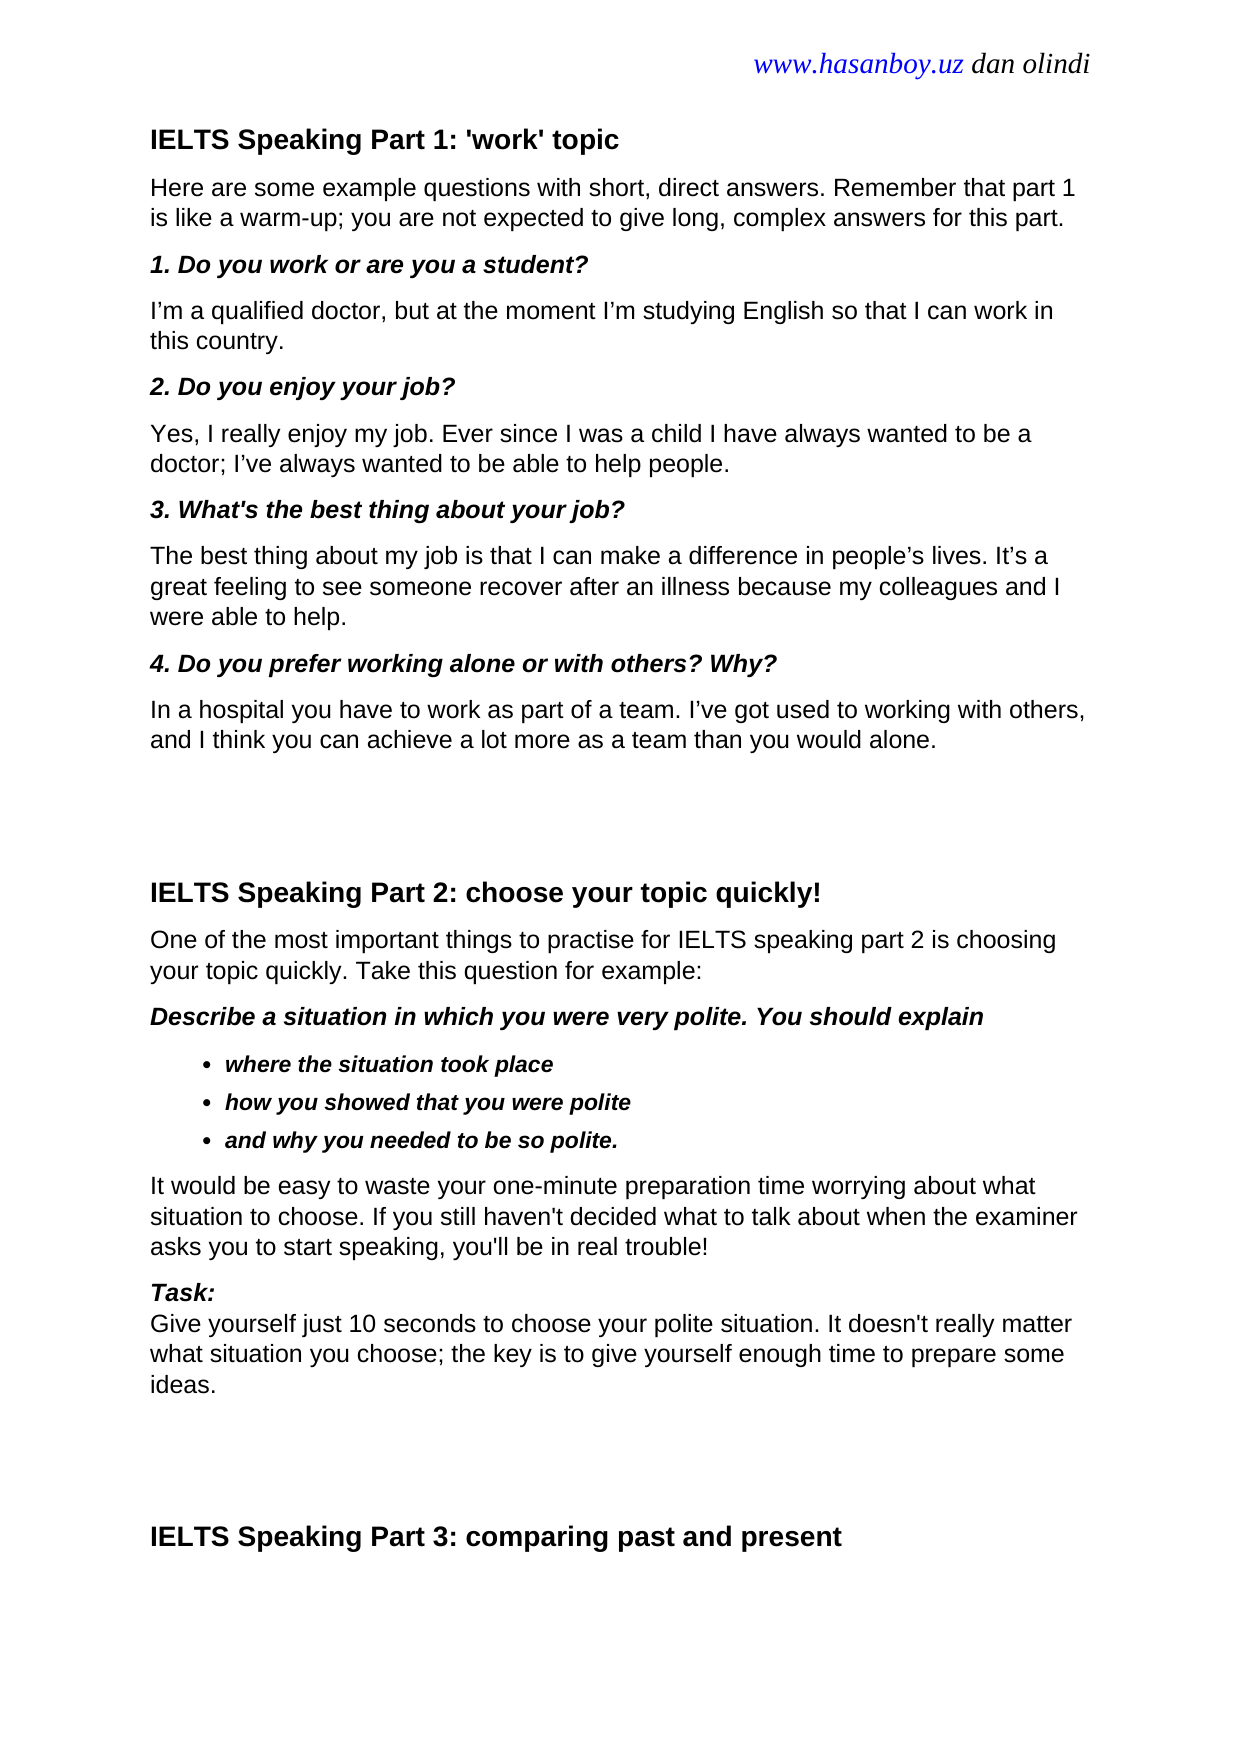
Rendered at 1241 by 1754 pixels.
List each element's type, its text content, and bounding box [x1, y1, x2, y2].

list and why you needed to be so polite. [203, 1123, 1074, 1154]
text It would be easy to waste your one-minute preparation time worrying about what situation to choose. If you still haven't decided what to talk about when the examiner asks you to start speaking, you'll be in real trouble! [150, 1169, 1090, 1261]
subtitle IELTS Speaking Part 1: 'work' topic [150, 123, 1090, 156]
text In a hospital you have to work as part of a team. I’ve got used to working with others, and I think you can achieve a lot more as a team than you would alone. [150, 693, 1090, 754]
text I’m a qualified doctor, but at the moment I’m studying English so that I can work in this country. [150, 294, 1090, 355]
list how you showed that you were polite [203, 1085, 1074, 1115]
subtitle IELTS Speaking Part 3: comparing past and present [150, 1520, 1090, 1553]
text 2. Do you enjoy your job? [150, 371, 1090, 401]
text Yes, I really enjoy my job. Ever since I was a child I have always wanted to be a doctor; I’ve always wanted to be able to help people. [150, 417, 1090, 478]
text 1. Do you work or are you a student? [150, 248, 1090, 278]
text 4. Do you prefer working alone or with others? Why? [150, 647, 1090, 677]
subtitle IELTS Speaking Part 2: choose your topic quickly! [150, 876, 1090, 908]
text 3. What's the best thing about your job? [150, 493, 1090, 524]
text Task: Give yourself just 10 seconds to choose your polite situation. It doesn't really matter what situation you choose; the key is to give yourself enough time to prepare some ideas. [150, 1276, 1090, 1398]
list where the situation took place [203, 1046, 1074, 1077]
text The best thing about my job is that I can make a difference in people’s lives. It’s a great feeling to see someone recover after an illness because my colleagues and I were able to help. [150, 539, 1090, 631]
text Describe a situation in which you were very polite. You should explain [150, 1000, 1090, 1031]
text One of the most important things to practise for IELTS speaking part 2 is choosing your topic quickly. Take this question for example: [150, 924, 1090, 985]
text Here are some example questions with short, direct answers. Remember that part 1 is like a warm-up; you are not expected to give long, complex answers for this part. [150, 171, 1090, 232]
